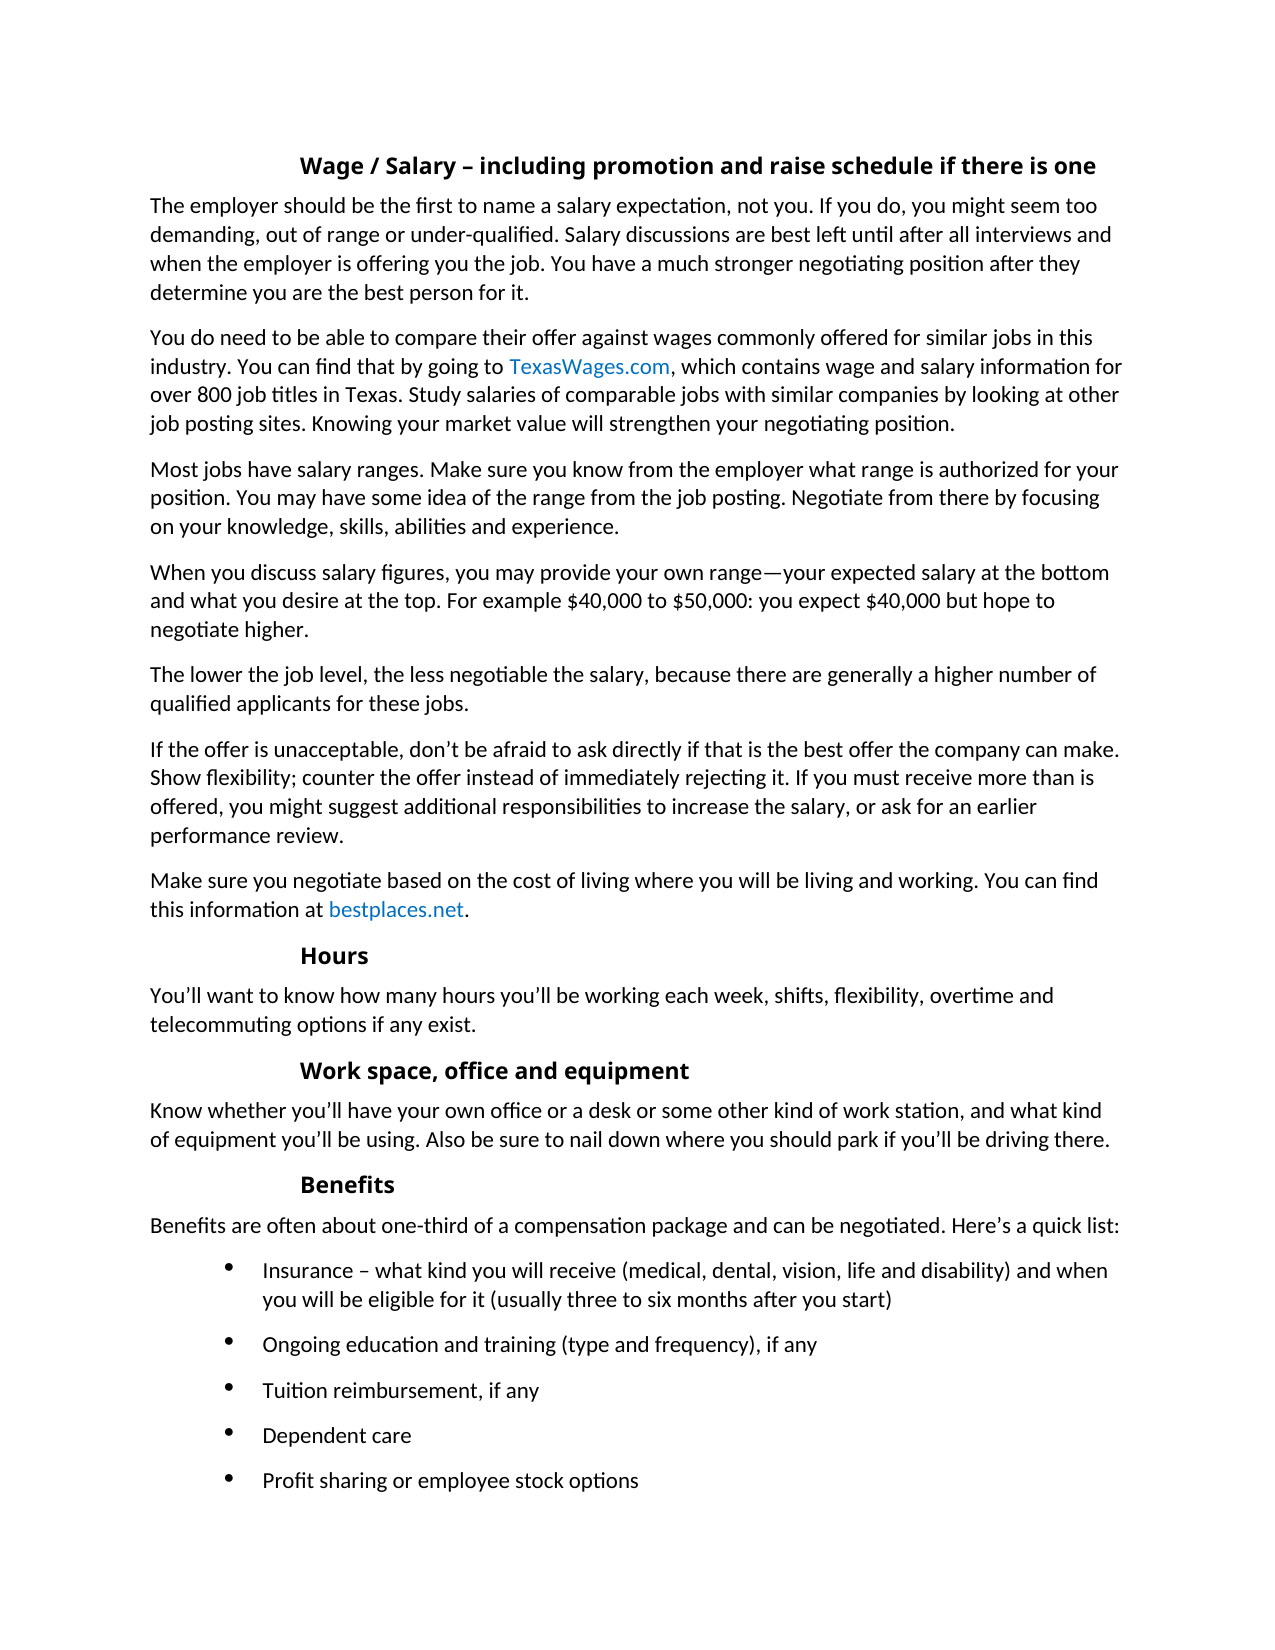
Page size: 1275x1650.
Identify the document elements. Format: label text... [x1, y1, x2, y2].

text When you discuss salary figures, you may provide your own range—your expected salary at the bottom and what you desire at the top. For example $40,000 to $50,000: you expect $40,000 but hope to negotiate higher. [150, 557, 1125, 643]
text Make sure you negotiate based on the cost of living where you will be living and working. You can find this information at bestplaces.net. [150, 866, 1125, 923]
list Insurance – what kind you will receive (medical, dental, vision, life and disability) and when you will be eligible for it (usually three to six months after you start) [225, 1255, 1125, 1313]
subtitle Benefits [300, 1169, 1125, 1201]
text The lower the job level, the less negotiable the salary, because there are generally a higher number of qualified applicants for these jobs. [150, 660, 1125, 717]
text You’ll want to know how many hours you’ll be working each week, shifts, flexibility, overtime and telecommuting options if any exist. [150, 980, 1125, 1038]
list Ongoing education and training (type and frequency), if any [225, 1329, 1125, 1358]
text Know whether you’ll have your own office or a desk or some other kind of work station, and what kind of equipment you’ll be using. Also be sure to nail down where you should park if you’ll be driving there. [150, 1095, 1125, 1153]
text Most jobs have salary ranges. Make sure you know from the employer what range is authorized for your position. You may have some idea of the range from the job posting. Negotiate from there by focusing on your knowledge, skills, abilities and experience. [150, 454, 1125, 540]
subtitle Work space, office and equipment [300, 1054, 1125, 1086]
list Dependent care [225, 1420, 1125, 1449]
text If the offer is unacceptable, don’t be afraid to ask directly if that is the best offer the company can make. Show flexibility; counter the offer instead of immediately rejecting it. If you must receive more than is offered, you might suggest additional responsibilities to increase the salary, or ask for an earlier performance review. [150, 734, 1125, 849]
text The employer should be the first to name a salary expectation, not you. If you do, you might seem too demanding, out of range or under-qualified. Salary discussions are best left until after all interviews and when the employer is offering you the job. You have a much stronger negotiating position after they determine you are the best person for it. [150, 191, 1125, 306]
subtitle Hours [300, 940, 1125, 971]
list Profit sharing or employee stock options [225, 1466, 1125, 1494]
list Tuition reimbursement, if any [225, 1375, 1125, 1404]
text You do need to be able to compare their offer against wages commonly offered for similar jobs in this industry. You can find that by going to TexasWages.com, which contains wage and salary information for over 800 job titles in Texas. Study salaries of comparable jobs with similar companies by looking at other job posting sites. Knowing your market value will strengthen your negotiating position. [150, 322, 1125, 437]
subtitle Wage / Salary – including promotion and raise schedule if there is one [300, 150, 1125, 181]
text Benefits are often about one-third of a compensation package and can be negotiated. Here’s a quick list: [150, 1210, 1125, 1239]
